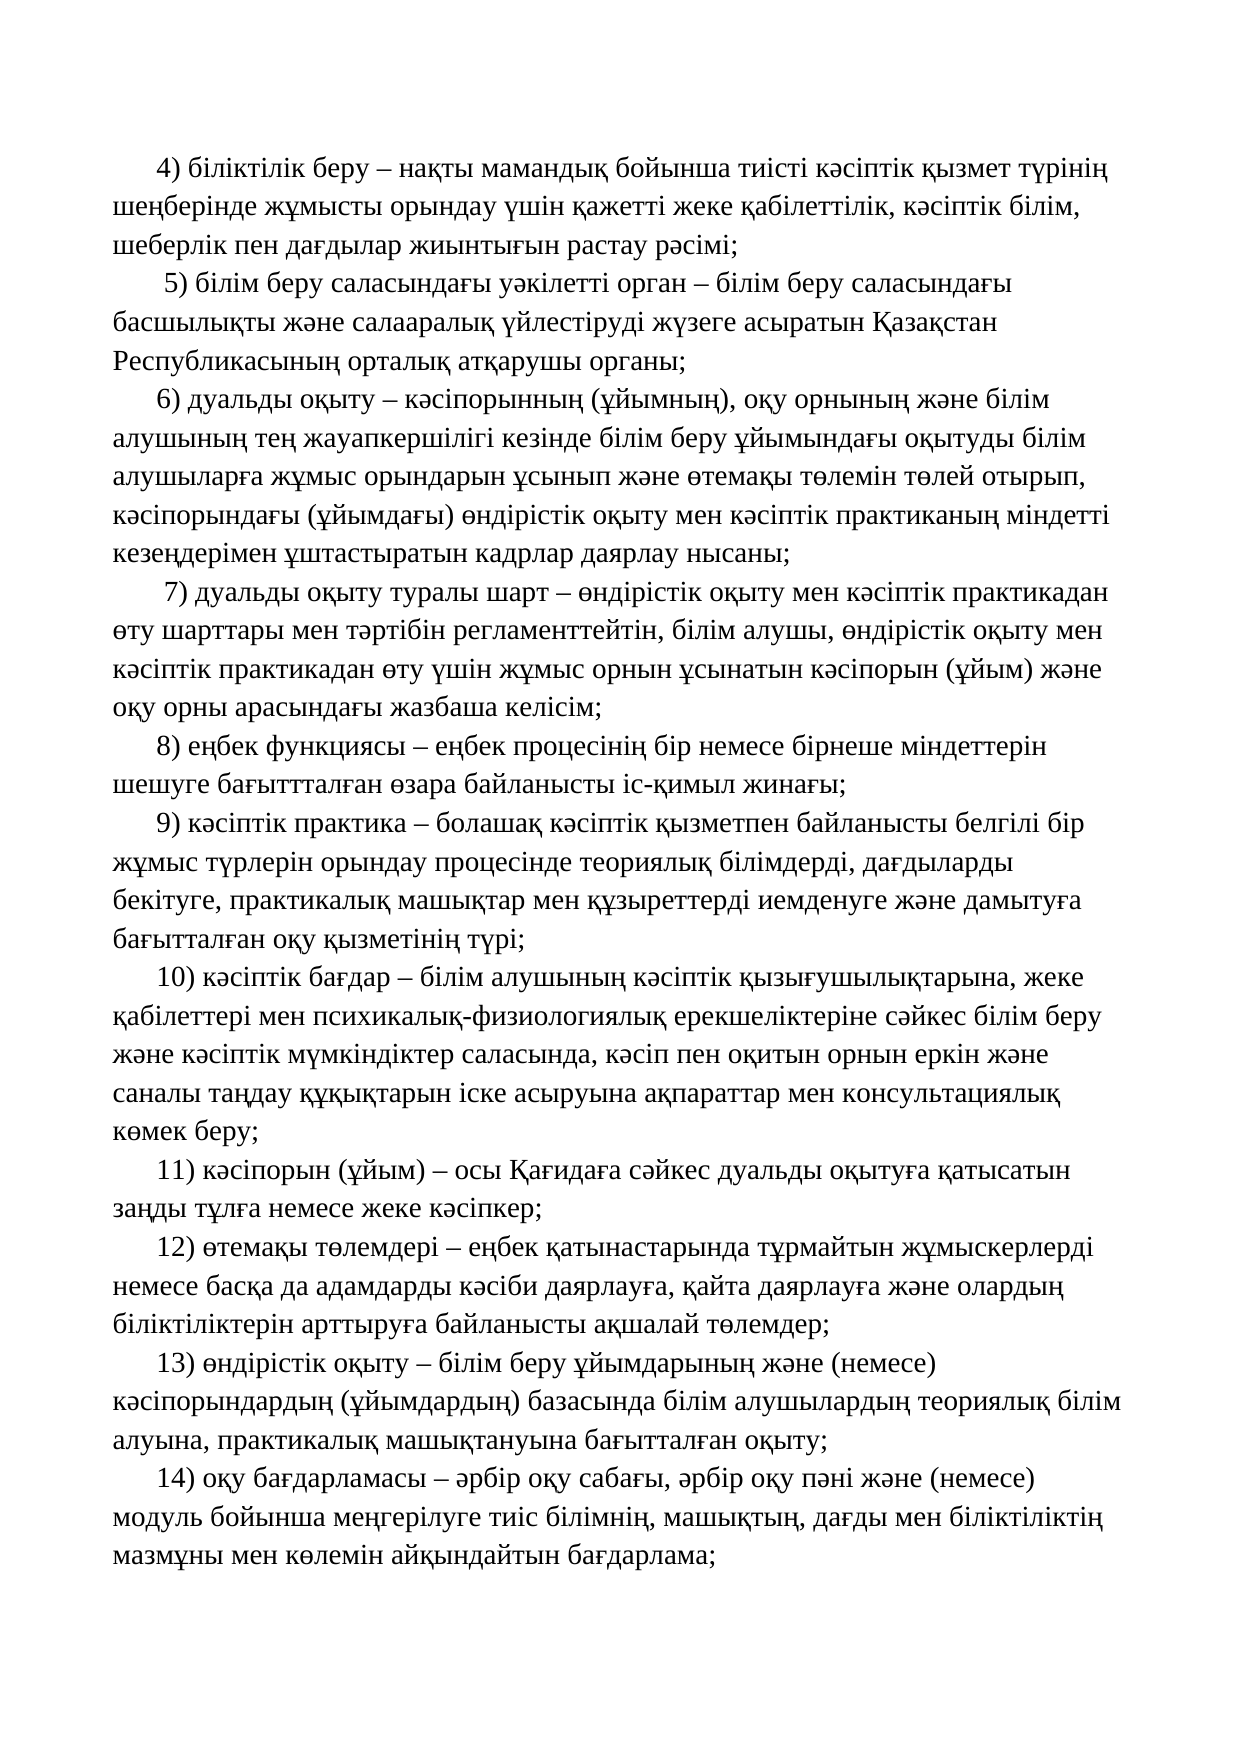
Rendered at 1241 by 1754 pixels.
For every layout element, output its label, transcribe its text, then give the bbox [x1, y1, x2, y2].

text 14) оқу бағдарламасы – әрбір оқу сабағы, әрбір оқу пәні және (немесе) модуль бойынша меңгерілуге тиіс білімнің, машықтың, дағды мен біліктіліктің мазмұны мен көлемін айқындайтын бағдарлама; [112, 1460, 1128, 1571]
text 12) өтемақы төлемдері – еңбек қатынастарында тұрмайтын жұмыскерлерді немесе басқа да адамдарды кәсіби даярлауға, қайта даярлауға және олардың біліктіліктерін арттыруға байланысты ақшалай төлемдер; [112, 1229, 1128, 1340]
text 7) дуальды оқыту туралы шарт – өндірістік оқыту мен кәсіптік практикадан өту шарттары мен тәртібін регламенттейтін, білім алушы, өндірістік оқыту мен кәсіптік практикадан өту үшін жұмыс орнын ұсынатын кәсіпорын (ұйым) және оқу орны арасындағы жазбаша келісім; [112, 574, 1128, 723]
text 4) біліктілік беру – нақты мамандық бойынша тиісті кәсіптік қызмет түрінің шеңберінде жұмысты орындау үшін қажетті жеке қабілеттілік, кәсіптік білім, шеберлік пен дағдылар жиынтығын растау рәсімі; [112, 150, 1128, 261]
text 9) кәсіптік практика – болашақ кәсіптік қызметпен байланысты белгілі бір жұмыс түрлерін орындау процесінде теориялық білімдерді, дағдыларды бекітуге, практикалық машықтар мен құзыреттерді иемденуге және дамытуға бағытталған оқу қызметінің түрі; [112, 805, 1128, 954]
text 8) еңбек функциясы – еңбек процесінің бір немесе бірнеше міндеттерін шешуге бағыттталған өзара байланысты іс-қимыл жинағы; [112, 728, 1128, 800]
text 6) дуальды оқыту – кәсіпорынның (ұйымның), оқу орнының және білім алушының тең жауапкершілігі кезінде білім беру ұйымындағы оқытуды білім алушыларға жұмыс орындарын ұсынып және өтемақы төлемін төлей отырып, кәсіпорындағы (ұйымдағы) өндірістік оқыту мен кәсіптік практиканың міндетті кезеңдерімен ұштастыратын кадрлар даярлау нысаны; [112, 381, 1128, 569]
text 5) білім беру саласындағы уәкілетті орган – білім беру саласындағы басшылықты және салааралық үйлестіруді жүзеге асыратын Қазақстан Республикасының орталық атқарушы органы; [112, 266, 1128, 376]
text 10) кәсіптік бағдар – білім алушының кәсіптік қызығушылықтарына, жеке қабілеттері мен психикалық-физиологиялық ерекшеліктеріне сәйкес білім беру және кәсіптік мүмкіндіктер саласында, кәсіп пен оқитын орнын еркін және саналы таңдау құқықтарын іске асыруына ақпараттар мен консультациялық көмек беру; [112, 959, 1128, 1147]
text 13) өндірістік оқыту – білім беру ұйымдарының және (немесе) кәсіпорындардың (ұйымдардың) базасында білім алушылардың теориялық білім алуына, практикалық машықтануына бағытталған оқыту; [112, 1345, 1128, 1455]
text 11) кәсіпорын (ұйым) – осы Қағидаға сәйкес дуальды оқытуға қатысатын заңды тұлға немесе жеке кәсіпкер; [112, 1152, 1128, 1224]
